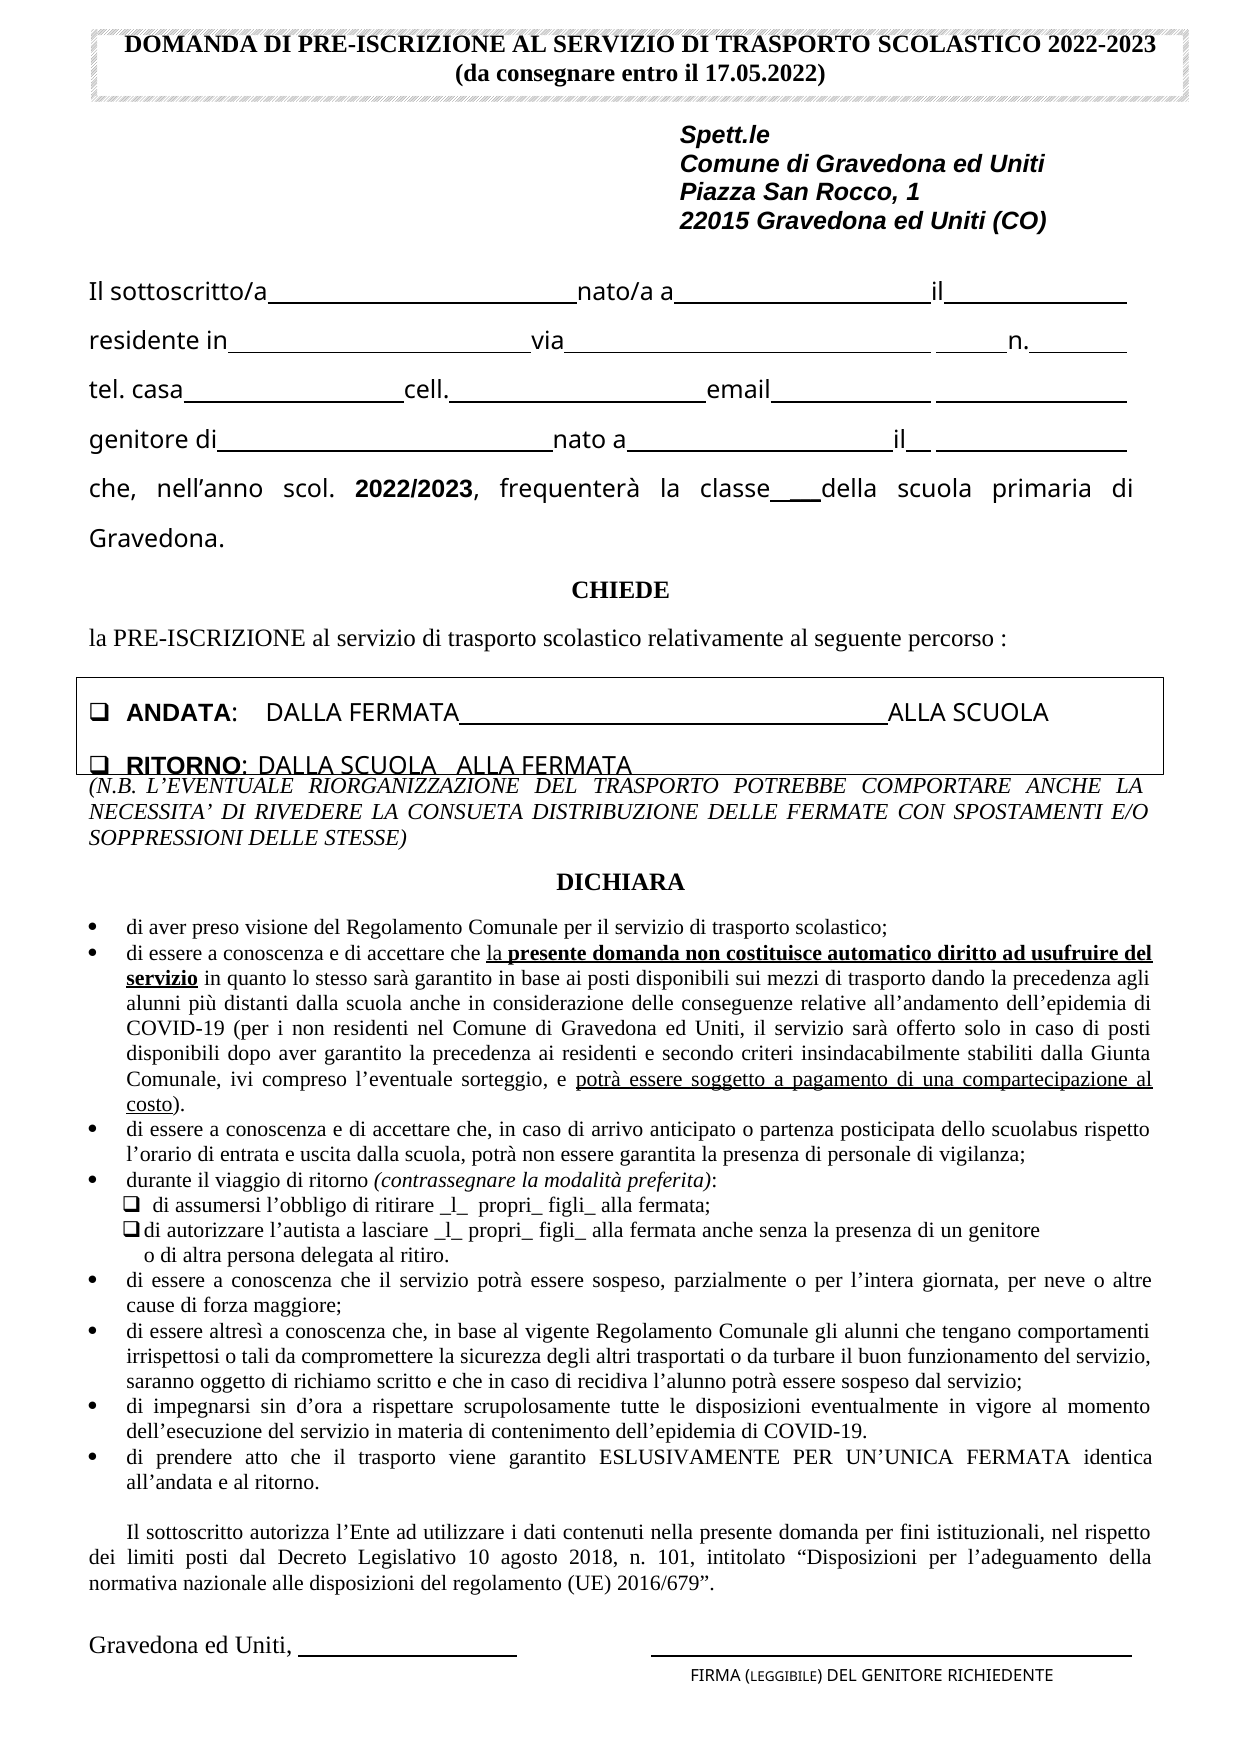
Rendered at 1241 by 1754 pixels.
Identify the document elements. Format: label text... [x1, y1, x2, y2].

subtitle 22015 Gravedona ed Uniti (CO) [679, 206, 1182, 235]
list di essere a conoscenza e di accettare che la presente domanda non costituisce automatico diritto ad usufruire del servizio in quanto lo stesso sarà garantito in base ai posti disponibili sui mezzi di trasporto dando la precedenza agli alunni più distanti dalla scuola anche in considerazione delle conseguenze relative all’andamento dell’epidemia di COVID-19 (per i non residenti nel Comune di Gravedona ed Uniti, il servizio sarà offerto solo in caso di posti disponibili dopo aver garantito la precedenza ai residenti e secondo criteri insindacabilmente stabiliti dalla Giunta Comunale, ivi compreso l’eventuale sorteggio, e potrà essere soggetto a pagamento di una compartecipazione al costo). [89, 939, 1153, 1116]
picture [91, 29, 1189, 102]
list di essere altresì a conoscenza che, in base al vigente Regolamento Comunale gli alunni che tengano comportamenti irrispettosi o tali da compromettere la sicurezza degli altri trasportati o da turbare il buon funzionamento del servizio, saranno oggetto di richiamo scritto e che in caso di recidiva l’alunno potrà essere sospeso dal servizio; [89, 1318, 1153, 1393]
text Comune di Gravedona ed Uniti Piazza San Rocco, 1 [679, 148, 1048, 206]
list di essere a conoscenza che il servizio potrà essere sospeso, parzialmente o per l’intera giornata, per neve o altre cause di forza maggiore; [89, 1267, 1153, 1318]
list di autorizzare l’autista a lasciare _l_ propri_ figli_ alla fermata anche senza la presenza di un genitore o di altra persona delegata al ritiro. [122, 1217, 1042, 1267]
list di prendere atto che il trasporto viene garantito ESLUSIVAMENTE PER UN’UNICA FERMATA identica all’andata e al ritorno. [89, 1444, 1153, 1494]
list di aver preso visione del Regolamento Comunale per il servizio di trasporto scolastico; [89, 913, 1182, 939]
list (N.B. L’EVENTUALE RIORGANIZZAZIONE DEL TRASPORTO POTREBBE COMPORTARE ANCHE LA [89, 652, 1182, 798]
subtitle CHIEDE [209, 576, 1032, 604]
text Il sottoscritto autorizza l’Ente ad utilizzare i dati contenuti nella presente domanda per fini istituzionali, nel rispetto dei limiti posti dal Decreto Legislativo 10 agosto 2018, n. 101, intitolato “Disposizioni per l’adeguamento della normativa nazionale alle disposizioni del regolamento (UE) 2016/679”. [89, 1519, 1153, 1595]
list di impegnarsi sin d’ora a rispettare scrupolosamente tutte le disposizioni eventualmente in vigore al momento dell’esecuzione del servizio in materia di contenimento dell’epidemia di COVID-19. [89, 1393, 1153, 1444]
subtitle DICHIARA [209, 867, 1032, 896]
subtitle Gravedona ed Uniti, [89, 1630, 1182, 1659]
list di assumersi l’obbligo di ritirare _l_ propri_ figli_ alla fermata; [122, 1192, 1182, 1217]
subtitle Spett.le [679, 120, 1182, 148]
text NECESSITA’ DI RIVEDERE LA CONSUETA DISTRIBUZIONE DELLE FERMATE CON SPOSTAMENTI E/O SOPPRESSIONI DELLE STESSE) [89, 798, 1182, 851]
subtitle Il sottoscritto/a nato/a a il residente in via n. tel. casa cell. email genitore di nato a il che, nell’anno scol. 2022/2023, frequenterà la classe ___della scuola primaria di Gravedona. [89, 273, 1133, 554]
list durante il viaggio di ritorno (contrassegnare la modalità preferita): [88, 1167, 1182, 1192]
subtitle la PRE-ISCRIZIONE al servizio di trasporto scolastico relativamente al seguente percorso : [89, 623, 1182, 652]
list di essere a conoscenza e di accettare che, in caso di arrivo anticipato o partenza posticipata dello scuolabus rispetto l’orario di entrata e uscita dalla scuola, potrà non essere garantita la presenza di personale di vigilanza; [89, 1116, 1153, 1166]
text FIRMA (LEGGIBILE) DEL GENITORE RICHIEDENTE [690, 1663, 1182, 1686]
